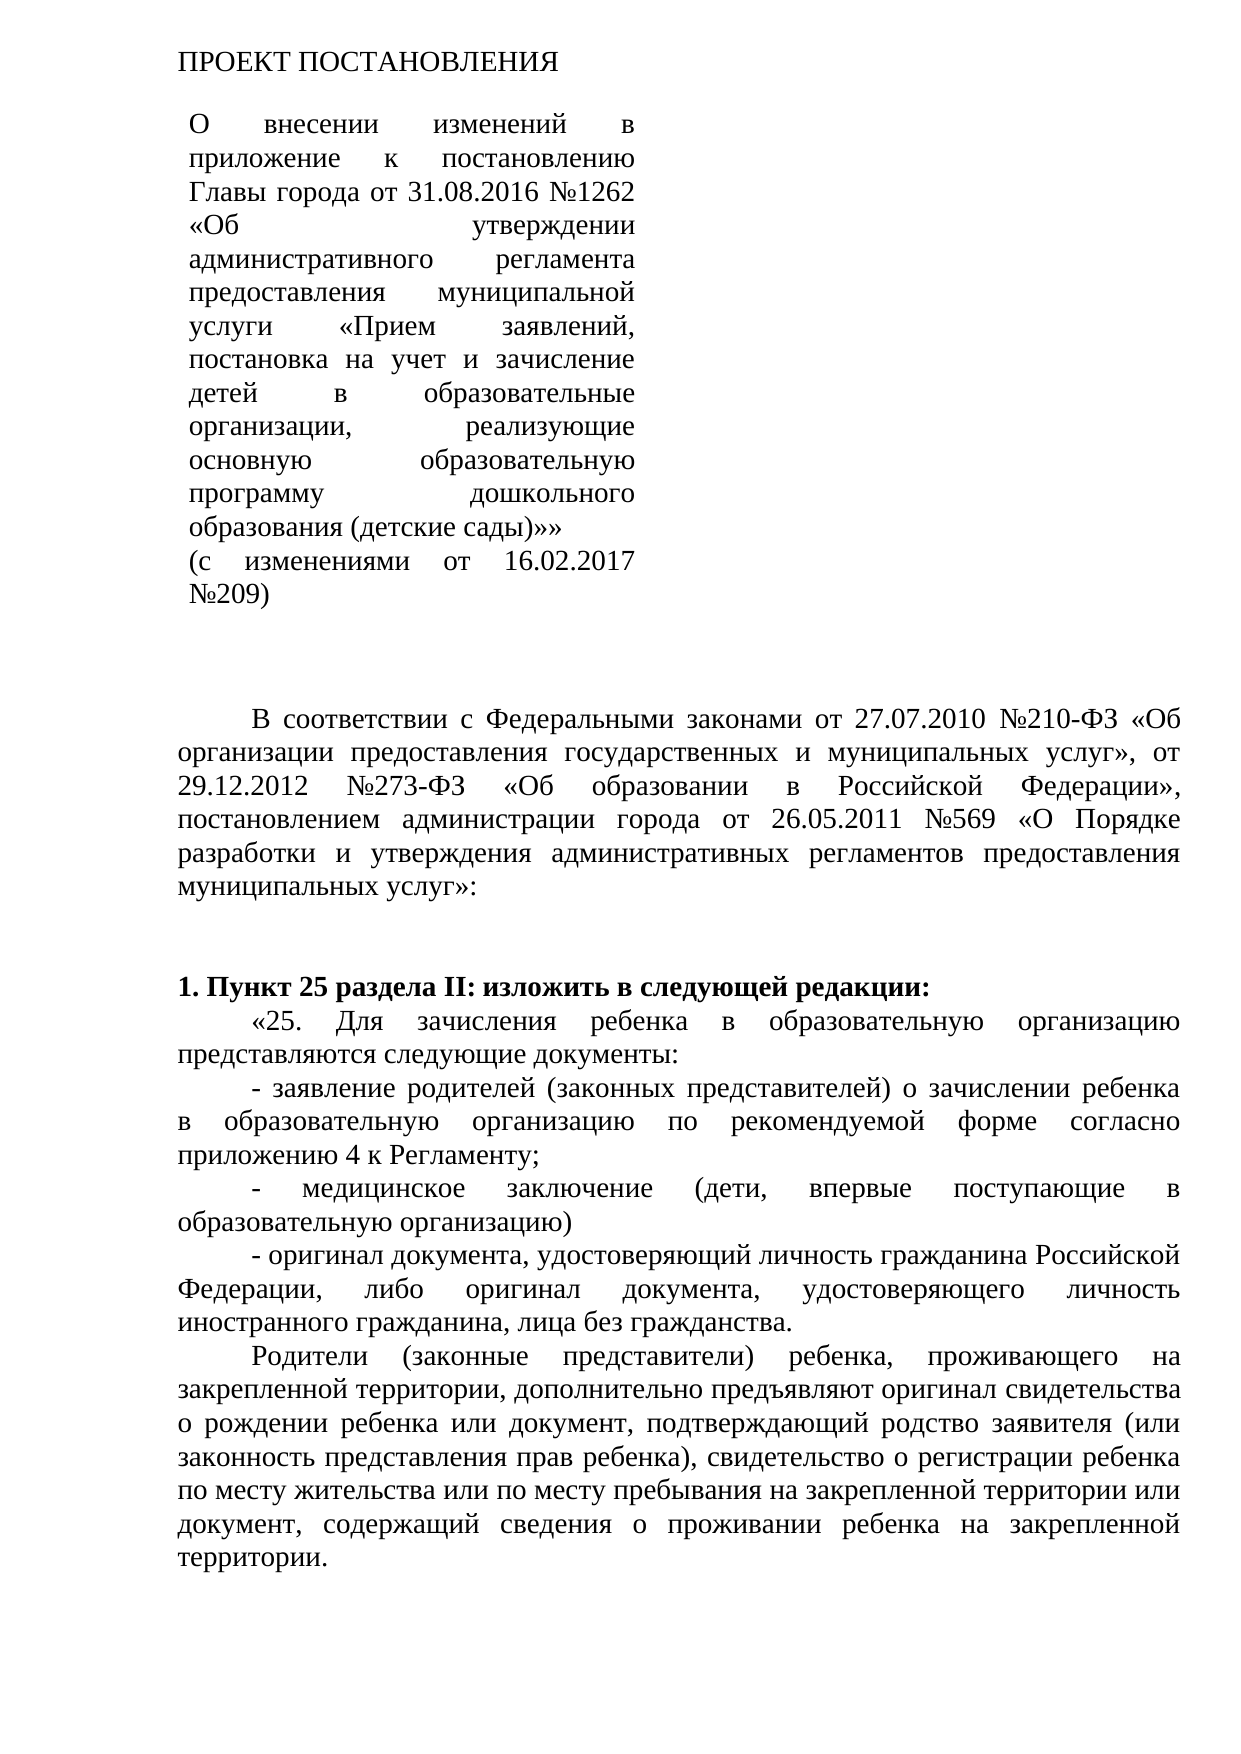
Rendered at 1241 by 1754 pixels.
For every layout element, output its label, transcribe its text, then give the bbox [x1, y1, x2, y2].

text ПРОЕКТ ПОСТАНОВЛЕНИЯ [177, 44, 1181, 78]
text - оригинал документа, удостоверяющий личность гражданина Российской Федерации, либо оригинал документа, удостоверяющего личность иностранного гражданина, лица без гражданства. [177, 1237, 1181, 1338]
text «25. Для зачисления ребенка в образовательную организацию представляются следующие документы: [177, 1003, 1181, 1070]
text Родители (законные представители) ребенка, проживающего на закрепленной территории, дополнительно предъявляют оригинал свидетельства о рождении ребенка или документ, подтверждающий родство заявителя (или законность представления прав ребенка), свидетельство о регистрации ребенка по месту жительства или по месту пребывания на закрепленной территории или документ, содержащий сведения о проживании ребенка на закрепленной территории. [177, 1338, 1181, 1573]
text В соответствии с Федеральными законами от 27.07.2010 №210-ФЗ «Об организации предоставления государственных и муниципальных услуг», от 29.12.2012 №273-ФЗ «Об образовании в Российской Федерации», постановлением администрации города от 26.05.2011 №569 «О Порядке разработки и утверждения административных регламентов предоставления муниципальных услуг»: [177, 701, 1181, 902]
text - заявление родителей (законных представителей) о зачислении ребенка в образовательную организацию по рекомендуемой форме согласно приложению 4 к Регламенту; [177, 1070, 1181, 1170]
table_header О внесении изменений в приложение к постановлению Главы города от 31.08.2016 №1262 «Об утверждении административного регламента предоставления муниципальной услуги «Прием заявлений, постановка на учет и зачисление детей в образовательные организации, реализующие основную образовательную программу дошкольного образования (детские сады)»» (с изменениями от 16.02.2017 №209) [177, 107, 1163, 667]
text - медицинское заключение (дети, впервые поступающие в образовательную организацию) [177, 1170, 1181, 1237]
text 1. Пункт 25 раздела II: изложить в следующей редакции: [177, 969, 1181, 1003]
